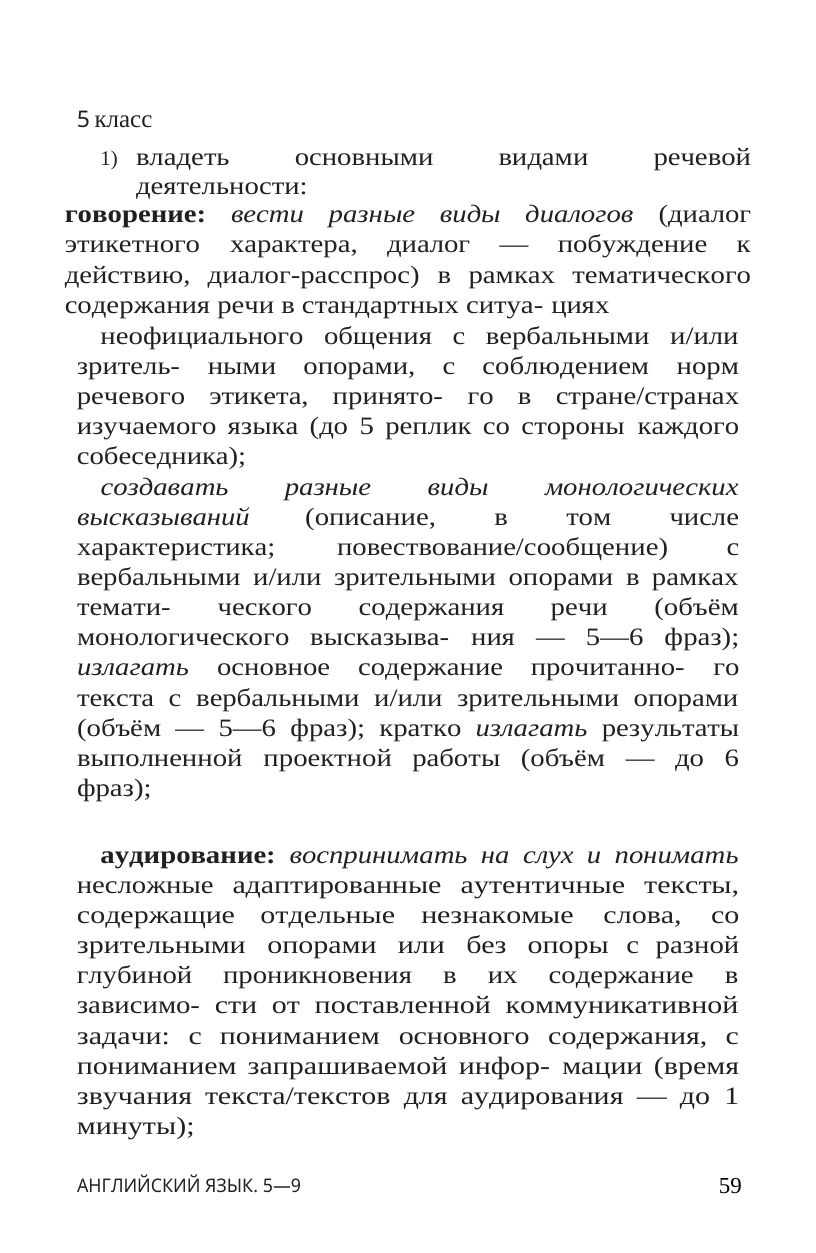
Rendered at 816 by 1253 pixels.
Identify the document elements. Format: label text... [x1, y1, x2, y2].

text неофициального общения с вербальными и/или зритель- ными опорами, с соблюдением норм речевого этикета, принято- го в стране/странах изучаемого языка (до 5 реплик со стороны каждого собеседника); [77, 321, 739, 470]
text создавать разные виды монологических высказываний (описание, в том числе характеристика; повествование/сообщение) с вербальными и/или зрительными опорами в рамках темати- ческого содержания речи (объём монологического высказыва- ния — 5—6 фраз); излагать основное содержание прочитанно- го текста с вербальными и/или зрительными опорами (объём — 5—6 фраз); кратко излагать результаты выполненной проектной работы (объём — до 6 фраз); [77, 472, 739, 802]
text аудирование: воспринимать на слух и понимать несложные адаптированные аутентичные тексты, содержащие отдельные незнакомые слова, со зрительными опорами или без опоры с разной глубиной проникновения в их содержание в зависимо- сти от поставленной коммуникативной задачи: с пониманием основного содержания, с пониманием запрашиваемой инфор- мации (время звучания текста/текстов для аудирования — до 1 минуты); [77, 840, 739, 1140]
text говорение: вести разные виды диалогов (диалог этикетного характера, диалог — побуждение к действию, диалог-расспрос) в рамках тематического содержания речи в стандартных ситуа- циях [64, 199, 751, 318]
list класс [77, 103, 751, 135]
list владеть основными видами речевой деятельности: [100, 142, 751, 199]
